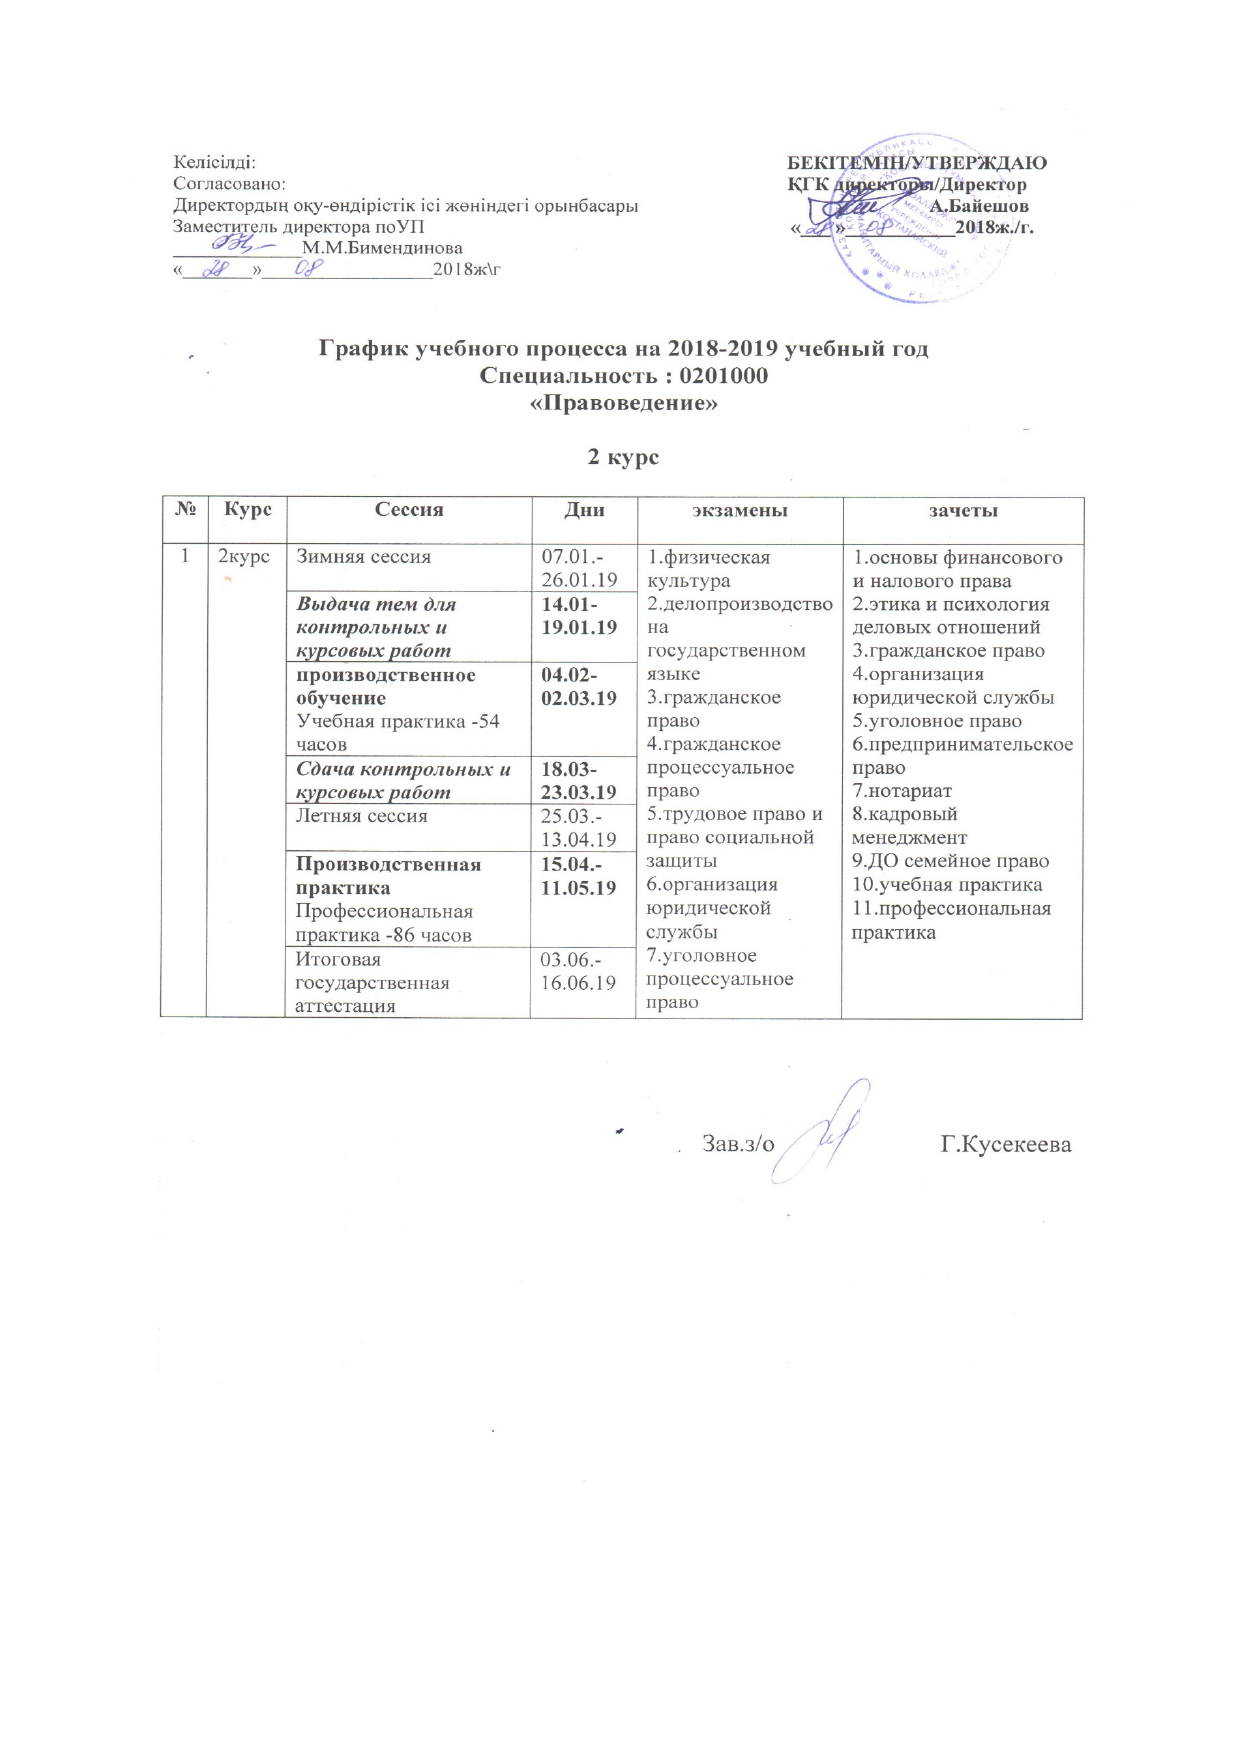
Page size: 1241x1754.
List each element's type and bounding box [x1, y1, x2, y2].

picture [132, 108, 1150, 1495]
